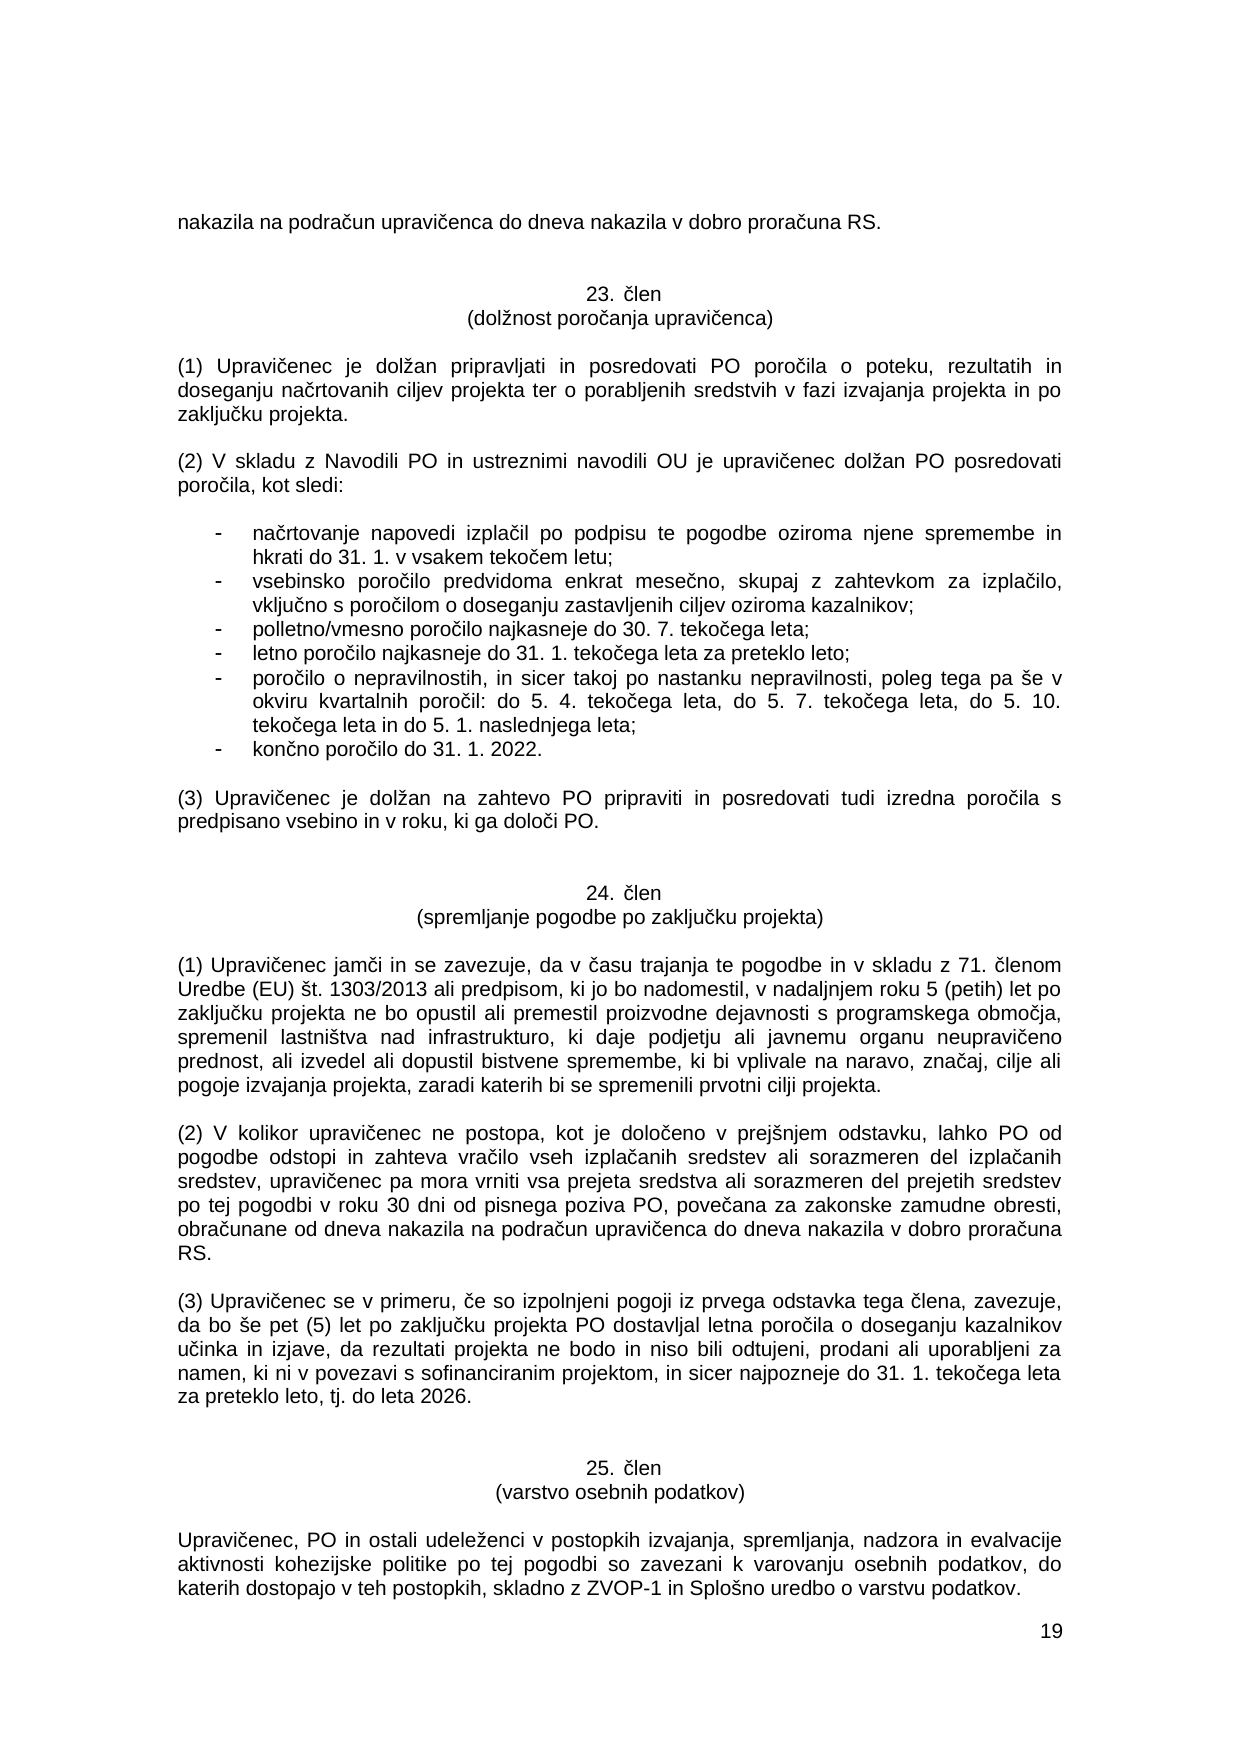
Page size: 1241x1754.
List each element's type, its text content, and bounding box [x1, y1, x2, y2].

list poročilo o nepravilnostih, in sicer takoj po nastanku nepravilnosti, poleg tega pa še v okviru kvartalnih poročil: do 5. 4. tekočega leta, do 5. 7. tekočega leta, do 5. 10. tekočega leta in do 5. 1. naslednjega leta; [215, 665, 1063, 737]
text (1) Upravičenec jamči in se zavezuje, da v času trajanja te pogodbe in v skladu z 71. členom Uredbe (EU) št. 1303/2013 ali predpisom, ki jo bo nadomestil, v nadaljnjem roku 5 (petih) let po zaključku projekta ne bo opustil ali premestil proizvodne dejavnosti s programskega območja, spremenil lastništva nad infrastrukturo, ki daje podjetju ali javnemu organu neupravičeno prednost, ali izvedel ali dopustil bistvene spremembe, ki bi vplivale na naravo, značaj, cilje ali pogoje izvajanja projekta, zaradi katerih bi se spremenili prvotni cilji projekta. [177, 953, 1063, 1097]
text (3) Upravičenec je dolžan na zahtevo PO pripraviti in posredovati tudi izredna poročila s predpisano vsebino in v roku, ki ga določi PO. [177, 785, 1063, 833]
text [177, 210, 1063, 234]
text (2) V kolikor upravičenec ne postopa, kot je določeno v prejšnjem odstavku, lahko PO od pogodbe odstopi in zahteva vračilo vseh izplačanih sredstev ali sorazmeren del izplačanih sredstev, upravičenec pa mora vrniti vsa prejeta sredstva ali sorazmeren del prejetih sredstev po tej pogodbi v roku 30 dni od pisnega poziva PO, povečana za zakonske zamudne obresti, obračunane od dneva nakazila na podračun upravičenca do dneva nakazila v dobro proračuna RS. [177, 1121, 1063, 1264]
text Upravičenec, PO in ostali udeleženci v postopkih izvajanja, spremljanja, nadzora in evalvacije aktivnosti kohezijske politike po tej pogodbi so zavezani k varovanju osebnih podatkov, do katerih dostopajo v teh postopkih, skladno z ZVOP-1 in Splošno uredbo o varstvu podatkov. [177, 1528, 1063, 1600]
list končno poročilo do 31. 1. 2022. [215, 737, 1063, 761]
list člen [184, 282, 1063, 306]
list člen [184, 1456, 1063, 1480]
text (varstvo osebnih podatkov) [177, 1480, 1063, 1504]
text (2) V skladu z Navodili PO in ustreznimi navodili OU je upravičenec dolžan PO posredovati poročila, kot sledi: [177, 449, 1063, 497]
list člen [184, 881, 1063, 905]
text (dolžnost poročanja upravičenca) [177, 306, 1063, 329]
list vsebinsko poročilo predvidoma enkrat mesečno, skupaj z zahtevkom za izplačilo, vključno s poročilom o doseganju zastavljenih ciljev oziroma kazalnikov; [215, 569, 1063, 617]
text (1) Upravičenec je dolžan pripravljati in posredovati PO poročila o poteku, rezultatih in doseganju načrtovanih ciljev projekta ter o porabljenih sredstvih v fazi izvajanja projekta in po zaključku projekta. [177, 353, 1063, 425]
text (spremljanje pogodbe po zaključku projekta) [177, 905, 1063, 929]
list polletno/vmesno poročilo najkasneje do 30. 7. tekočega leta; [215, 617, 1063, 641]
list načrtovanje napovedi izplačil po podpisu te pogodbe oziroma njene spremembe in hkrati do 31. 1. v vsakem tekočem letu; [215, 521, 1063, 569]
text (3) Upravičenec se v primeru, če so izpolnjeni pogoji iz prvega odstavka tega člena, zavezuje, da bo še pet (5) let po zaključku projekta PO dostavljal letna poročila o doseganju kazalnikov učinka in izjave, da rezultati projekta ne bodo in niso bili odtujeni, prodani ali uporabljeni za namen, ki ni v povezavi s sofinanciranim projektom, in sicer najpozneje do 31. 1. tekočega leta za preteklo leto, tj. do leta 2026. [177, 1288, 1063, 1408]
list letno poročilo najkasneje do 31. 1. tekočega leta za preteklo leto; [215, 641, 1063, 665]
